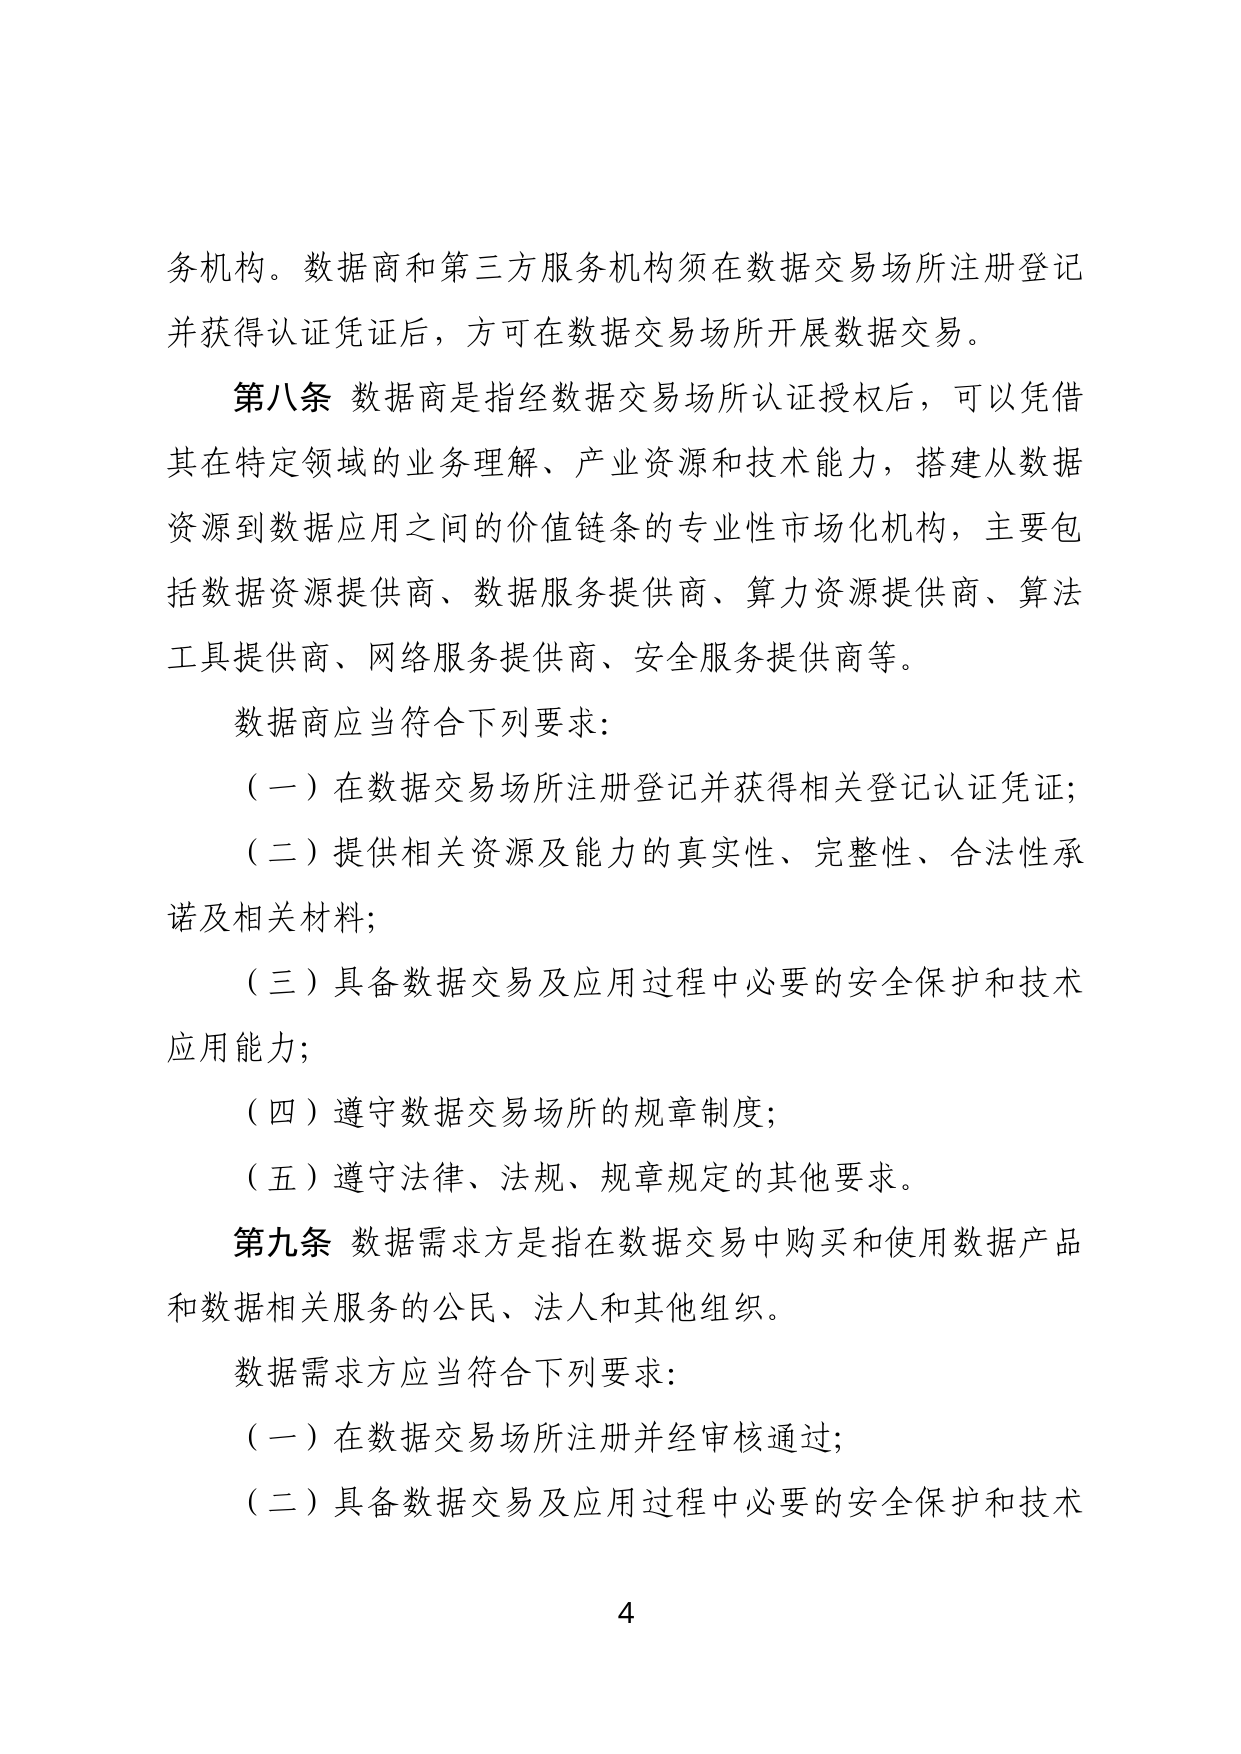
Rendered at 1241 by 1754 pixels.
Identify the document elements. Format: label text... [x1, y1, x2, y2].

list 提供相关资源及能力的真实性、完整性、合法性承诺及相关材料； [165, 818, 1087, 948]
list 具备数据交易及应用过程中必要的安全保护和技术应用能力； [165, 948, 1087, 1078]
text 第九条 数据需求方是指在数据交易中购买和使用数据产品和数据相关服务的公民、法人和其他组织。 [165, 1208, 1087, 1338]
list 在数据交易场所注册并经审核通过； [165, 1403, 1087, 1468]
list 遵守法律、法规、规章规定的其他要求。 [165, 1143, 1087, 1208]
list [165, 1468, 1087, 1533]
list 在数据交易场所注册登记并获得相关登记认证凭证； [165, 753, 1087, 818]
text 第八条 数据商是指经数据交易场所认证授权后，可以凭借其在特定领域的业务理解、产业资源和技术能力，搭建从数据资源到数据应用之间的价值链条的专业性市场化机构，主要包括数据资源提供商、数据服务提供商、算力资源提供商、算法工具提供商、网络服务提供商、安全服务提供商等。 [165, 363, 1087, 688]
text 数据商应当符合下列要求： [165, 688, 1087, 753]
text 数据需求方应当符合下列要求： [165, 1338, 1087, 1403]
list 遵守数据交易场所的规章制度； [165, 1078, 1087, 1143]
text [165, 233, 1087, 363]
